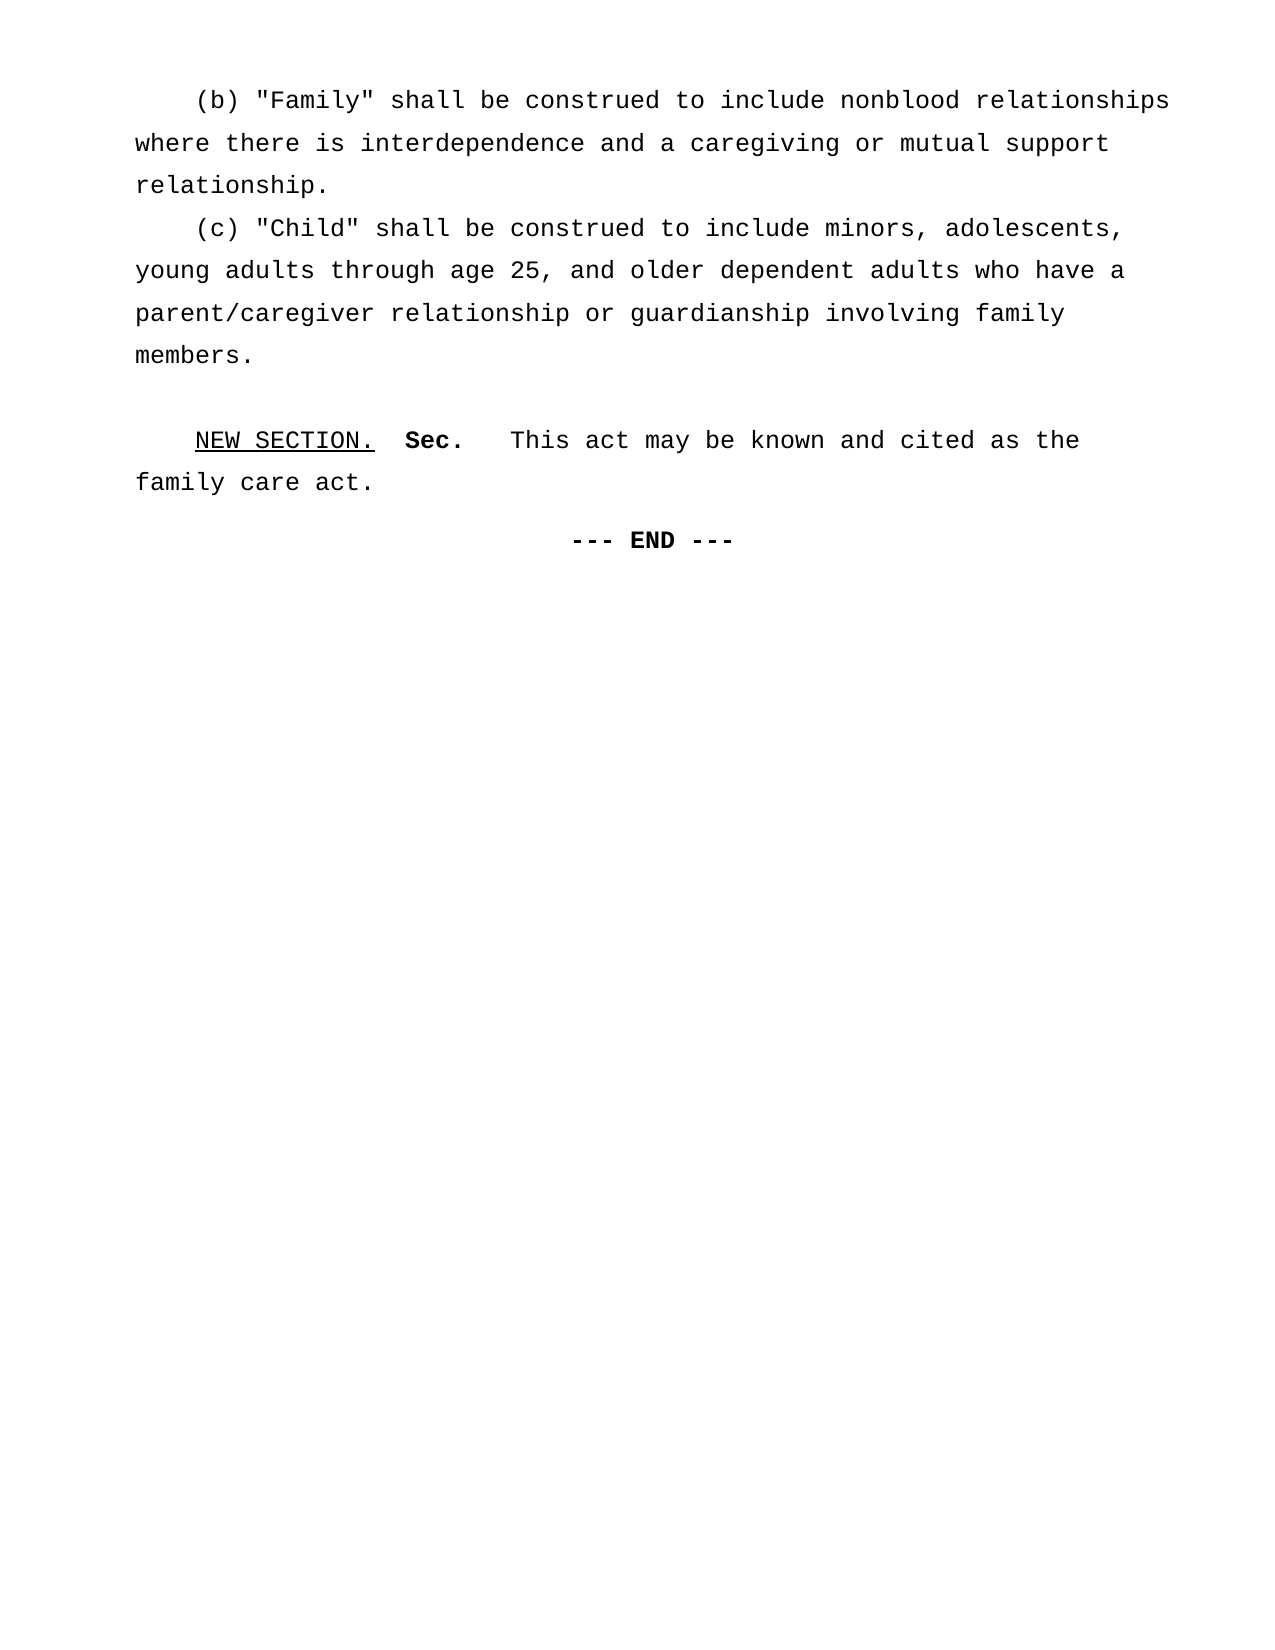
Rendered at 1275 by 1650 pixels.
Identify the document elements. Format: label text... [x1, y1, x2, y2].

text NEW SECTION. Sec. This act may be known and cited as the family care act. [135, 414, 1170, 499]
text (b) "Family" shall be construed to include nonblood relationships where there is interdependence and a caregiving or mutual support relationship. [135, 75, 1170, 202]
text --- END --- [135, 527, 1170, 556]
text (c) "Child" shall be construed to include minors, adolescents, young adults through age 25, and older dependent adults who have a parent/caregiver relationship or guardianship involving family members. [135, 202, 1170, 372]
